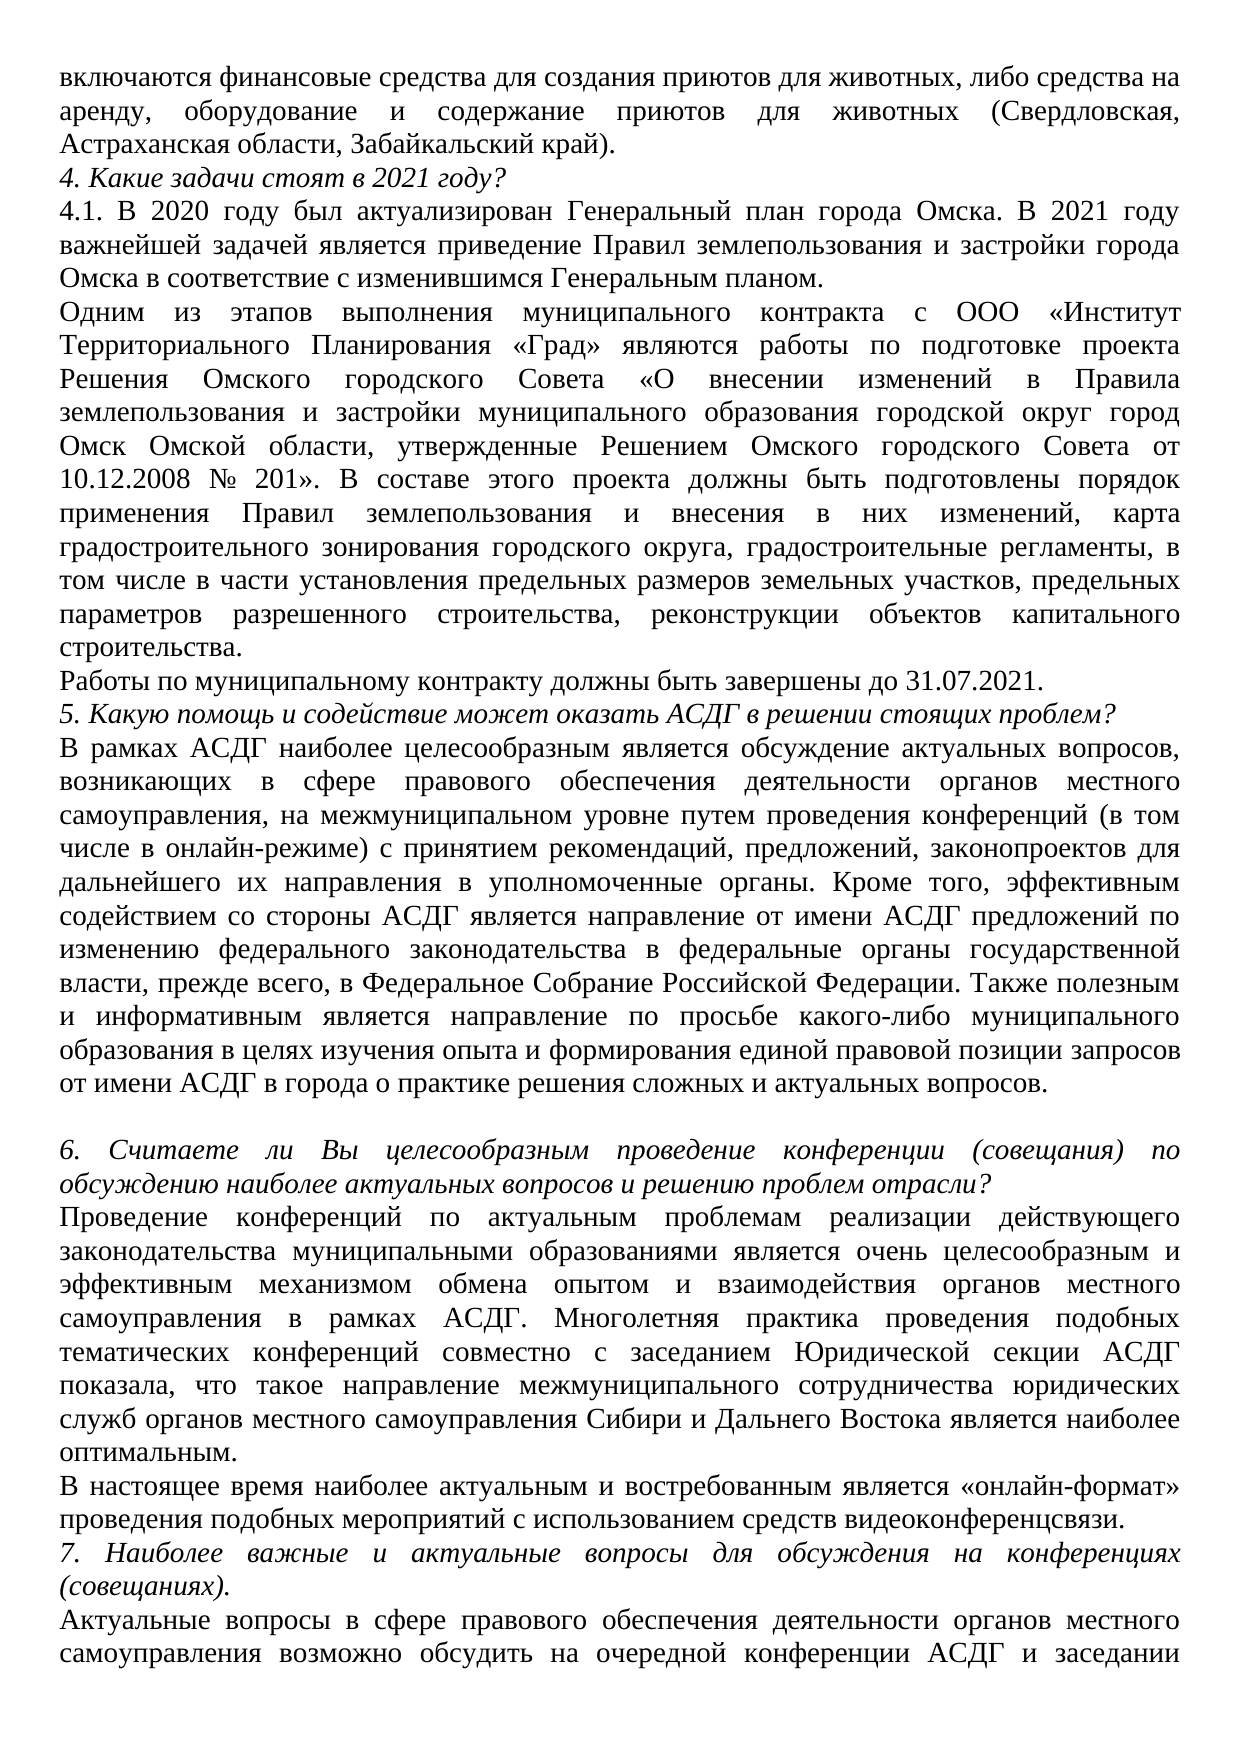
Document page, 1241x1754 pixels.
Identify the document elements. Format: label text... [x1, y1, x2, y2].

text 5. Какую помощь и содействие может оказать АСДГ в решении стоящих проблем? [59, 696, 1181, 730]
text Работы по муниципальному контракту должны быть завершены до 31.07.2021. [59, 663, 1181, 696]
text Проведение конференций по актуальным проблемам реализации действующего законодательства муниципальными образованиями является очень целесообразным и эффективным механизмом обмена опытом и взаимодействия органов местного самоуправления в рамках АСДГ. Многолетняя практика проведения подобных тематических конференций совместно с заседанием Юридической секции АСДГ показала, что такое направление межмуниципального сотрудничества юридических служб органов местного самоуправления Сибири и Дальнего Востока является наиболее оптимальным. [59, 1199, 1181, 1468]
text 4.1. В 2020 году был актуализирован Генеральный план города Омска. В 2021 году важнейшей задачей является приведение Правил землепользования и застройки города Омска в соответствие с изменившимся Генеральным планом. [59, 193, 1181, 294]
text 4. Какие задачи стоят в 2021 году? [59, 160, 1181, 193]
text 7. Наиболее важные и актуальные вопросы для обсуждения на конференциях (совещаниях). [59, 1535, 1181, 1602]
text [59, 1602, 1181, 1669]
text Одним из этапов выполнения муниципального контракта с ООО «Институт Территориального Планирования «Град» являются работы по подготовке проекта Решения Омского городского Совета «О внесении изменений в Правила землепользования и застройки муниципального образования городской округ город Омск Омской области, утвержденные Решением Омского городского Совета от 10.12.2008 № 201». В составе этого проекта должны быть подготовлены порядок применения Правил землепользования и внесения в них изменений, карта градостроительного зонирования городского округа, градостроительные регламенты, в том числе в части установления предельных размеров земельных участков, предельных параметров разрешенного строительства, реконструкции объектов капитального строительства. [59, 294, 1181, 663]
text 6. Считаете ли Вы целесообразным проведение конференции (совещания) по обсуждению наиболее актуальных вопросов и решению проблем отрасли? [59, 1132, 1181, 1199]
text В рамках АСДГ наиболее целесообразным является обсуждение актуальных вопросов, возникающих в сфере правового обеспечения деятельности органов местного самоуправления, на межмуниципальном уровне путем проведения конференций (в том числе в онлайн-режиме) с принятием рекомендаций, предложений, законопроектов для дальнейшего их направления в уполномоченные органы. Кроме того, эффективным содействием со стороны АСДГ является направление от имени АСДГ предложений по изменению федерального законодательства в федеральные органы государственной власти, прежде всего, в Федеральное Собрание Российской Федерации. Также полезным и информативным является направление по просьбе какого-либо муниципального образования в целях изучения опыта и формирования единой правовой позиции запросов от имени АСДГ в города о практике решения сложных и актуальных вопросов. [59, 730, 1181, 1099]
text В настоящее время наиболее актуальным и востребованным является «онлайн-формат» проведения подобных мероприятий с использованием средств видеоконференцсвязи. [59, 1468, 1181, 1535]
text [59, 59, 1181, 160]
